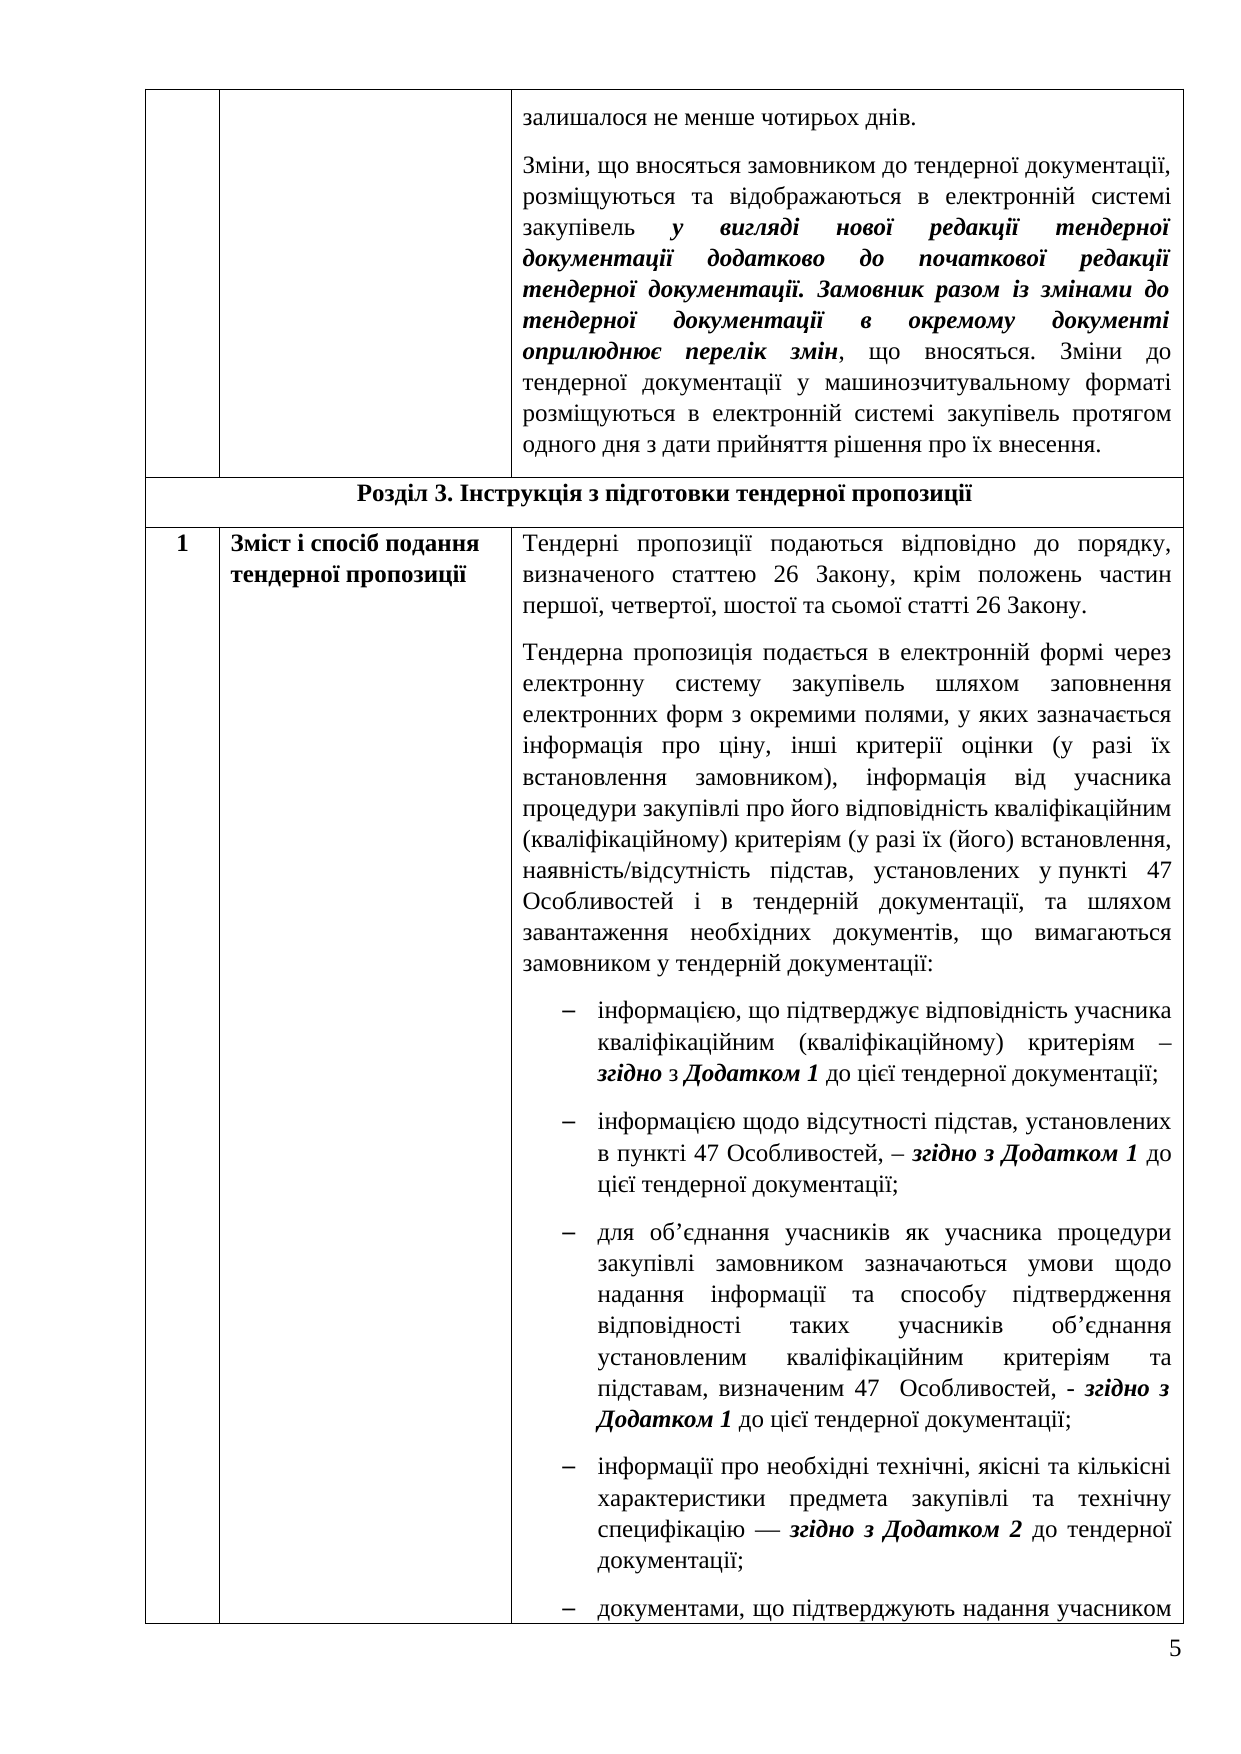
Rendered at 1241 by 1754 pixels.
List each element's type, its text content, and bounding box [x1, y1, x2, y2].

table_cell 2 [146, 90, 219, 477]
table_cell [220, 528, 511, 1622]
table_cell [512, 90, 1183, 477]
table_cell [512, 528, 1183, 1622]
table_cell 1 [146, 528, 219, 1622]
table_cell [220, 90, 511, 477]
table_cell Розділ 3. Інструкція з підготовки тендерної пропозиції [146, 478, 1183, 527]
